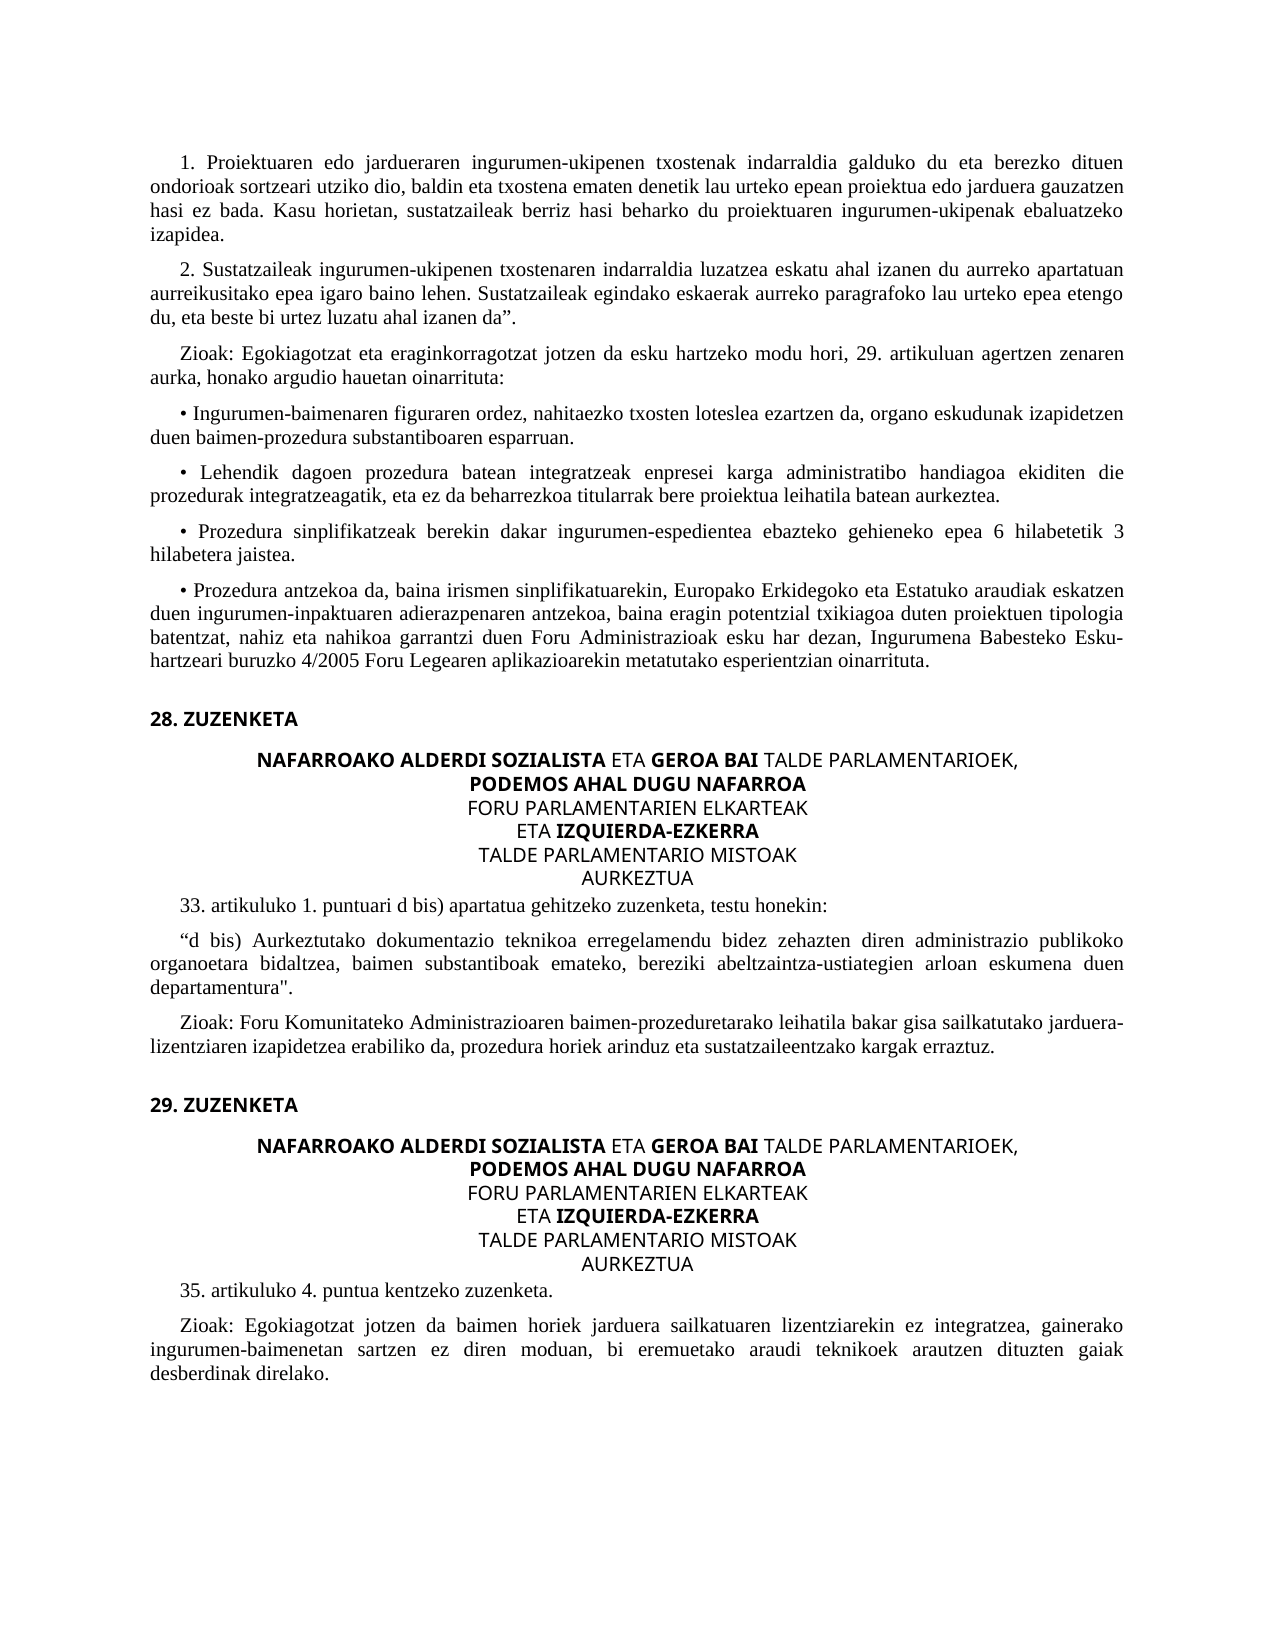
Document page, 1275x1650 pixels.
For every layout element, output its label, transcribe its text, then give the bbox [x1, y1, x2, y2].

text Zioak: Egokiagotzat eta eraginkorragotzat jotzen da esku hartzeko modu hori, 29. artikuluan agertzen zenaren aurka, honako argudio hauetan oinarrituta: [150, 341, 1125, 389]
text Zioak: Egokiagotzat jotzen da baimen horiek jarduera sailkatuaren lizentziarekin ez integratzea, gainerako ingurumen-baimenetan sartzen ez diren moduan, bi eremuetako araudi teknikoek arautzen dituzten gaiak desberdinak direlako. [150, 1314, 1125, 1385]
text 33. artikuluko 1. puntuari d bis) apartatua gehitzeko zuzenketa, testu honekin: [150, 893, 1125, 917]
text 28. zuzenketa [150, 708, 1125, 731]
text “d bis) Aurkeztutako dokumentazio teknikoa erregelamendu bidez zehazten diren administrazio publikoko organoetara bidaltzea, baimen substantiboak emateko, bereziki abeltzaintza-ustiategien arloan eskumena duen departamentura". [150, 928, 1125, 999]
text 29. zuzenketa [150, 1093, 1125, 1117]
text 2. Sustatzaileak ingurumen-ukipenen txostenaren indarraldia luzatzea eskatu ahal izanen du aurreko apartatuan aurreikusitako epea igaro baino lehen. Sustatzaileak egindako eskaerak aurreko paragrafoko lau urteko epea etengo du, eta beste bi urtez luzatu ahal izanen da”. [150, 258, 1125, 329]
text Zioak: Foru Komunitateko Administrazioaren baimen-prozeduretarako leihatila bakar gisa sailkatutako jarduera-lizentziaren izapidetzea erabiliko da, prozedura horiek arinduz eta sustatzaileentzako kargak erraztuz. [150, 1011, 1125, 1058]
text • Prozedura antzekoa da, baina irismen sinplifikatuarekin, Europako Erkidegoko eta Estatuko araudiak eskatzen duen ingurumen-inpaktuaren adierazpenaren antzekoa, baina eragin potentzial txikiagoa duten proiektuen tipologia batentzat, nahiz eta nahikoa garrantzi duen Foru Administrazioak esku har dezan, Ingurumena Babesteko Esku-hartzeari buruzko 4/2005 Foru Legearen aplikazioarekin metatutako esperientzian oinarrituta. [150, 578, 1125, 672]
text 35. artikuluko 4. puntua kentzeko zuzenketa. [150, 1279, 1125, 1302]
text • Lehendik dagoen prozedura batean integratzeak enpresei karga administratibo handiagoa ekiditen die prozedurak integratzeagatik, eta ez da beharrezkoa titularrak bere proiektua leihatila batean aurkeztea. [150, 461, 1125, 508]
text 1. Proiektuaren edo jardueraren ingurumen-ukipenen txostenak indarraldia galduko du eta berezko dituen ondorioak sortzeari utziko dio, baldin eta txostena ematen denetik lau urteko epean proiektua edo jarduera gauzatzen hasi ez bada. Kasu horietan, sustatzaileak berriz hasi beharko du proiektuaren ingurumen-ukipenak ebaluatzeko izapidea. [150, 150, 1125, 246]
text • Ingurumen-baimenaren figuraren ordez, nahitaezko txosten loteslea ezartzen da, organo eskudunak izapidetzen duen baimen-prozedura substantiboaren esparruan. [150, 401, 1125, 449]
text • Prozedura sinplifikatzeak berekin dakar ingurumen-espedientea ebazteko gehieneko epea 6 hilabetetik 3 hilabetera jaistea. [150, 519, 1125, 567]
